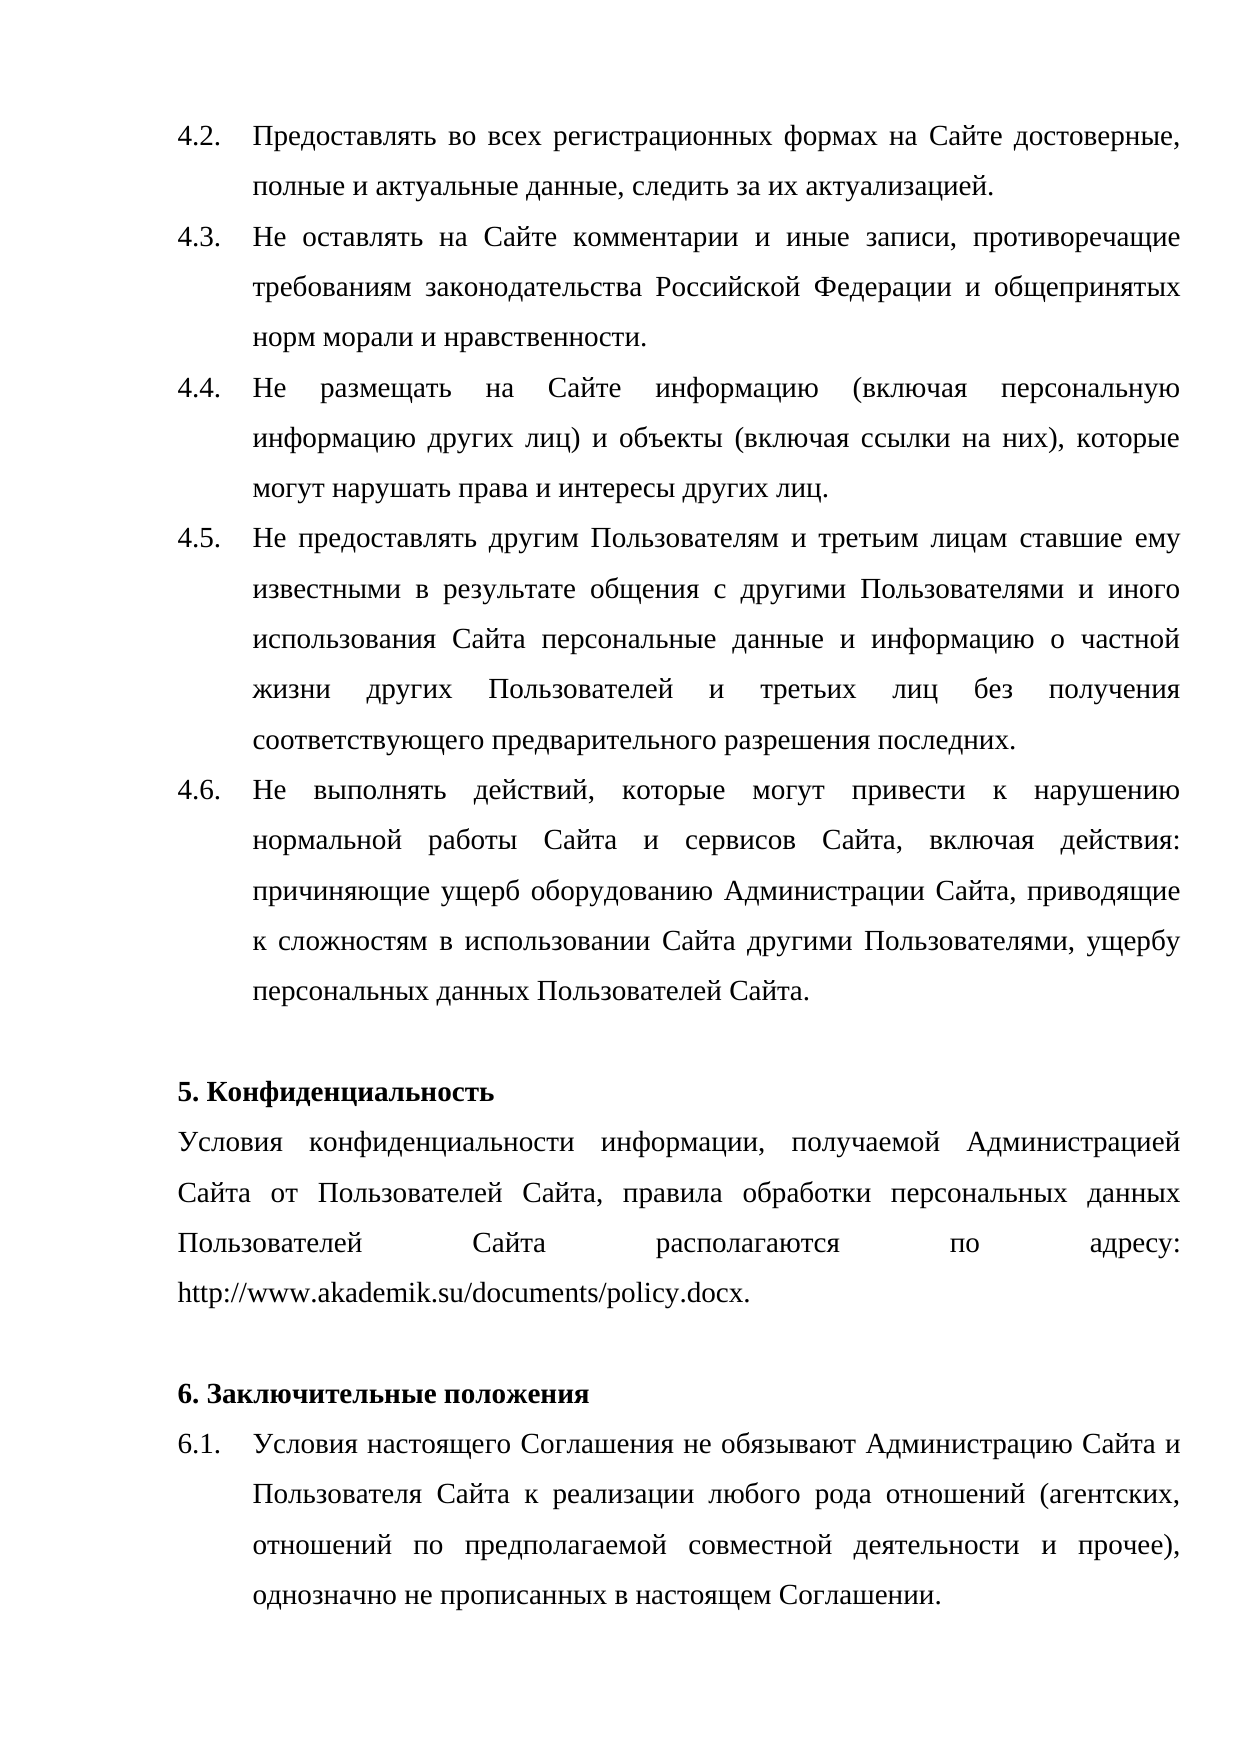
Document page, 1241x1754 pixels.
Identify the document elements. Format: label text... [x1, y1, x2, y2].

text 5. Конфиденциальность [177, 1074, 1181, 1108]
text Условия конфиденциальности информации, получаемой Администрацией Сайта от Пользователей Сайта, правила обработки персональных данных Пользователей Сайта располагаются по адресу: http://www.akademik.su/documents/policy.docx. [177, 1124, 1181, 1309]
list Предоставлять во всех регистрационных формах на Сайте достоверные, полные и актуальные данные, следить за их актуализацией. [177, 118, 1181, 202]
list Условия настоящего Соглашения не обязывают Администрацию Сайта и Пользователя Сайта к реализации любого рода отношений (агентских, отношений по предполагаемой совместной деятельности и прочее), однозначно не прописанных в настоящем Соглашении. [177, 1426, 1181, 1611]
list Не оставлять на Сайте комментарии и иные записи, противоречащие требованиям законодательства Российской Федерации и общепринятых норм морали и нравственности. [177, 219, 1181, 353]
list Не выполнять действий, которые могут привести к нарушению нормальной работы Сайта и сервисов Сайта, включая действия: причиняющие ущерб оборудованию Администрации Сайта, приводящие к сложностям в использовании Сайта другими Пользователями, ущербу персональных данных Пользователей Сайта. [177, 772, 1181, 1007]
list Не предоставлять другим Пользователям и третьим лицам ставшие ему известными в результате общения с другими Пользователями и иного использования Сайта персональные данные и информацию о частной жизни других Пользователей и третьих лиц без получения соответствующего предварительного разрешения последних. [177, 521, 1181, 755]
text 6. Заключительные положения [177, 1376, 1181, 1409]
list Не размещать на Сайте информацию (включая персональную информацию других лиц) и объекты (включая ссылки на них), которые могут нарушать права и интересы других лиц. [177, 370, 1181, 504]
